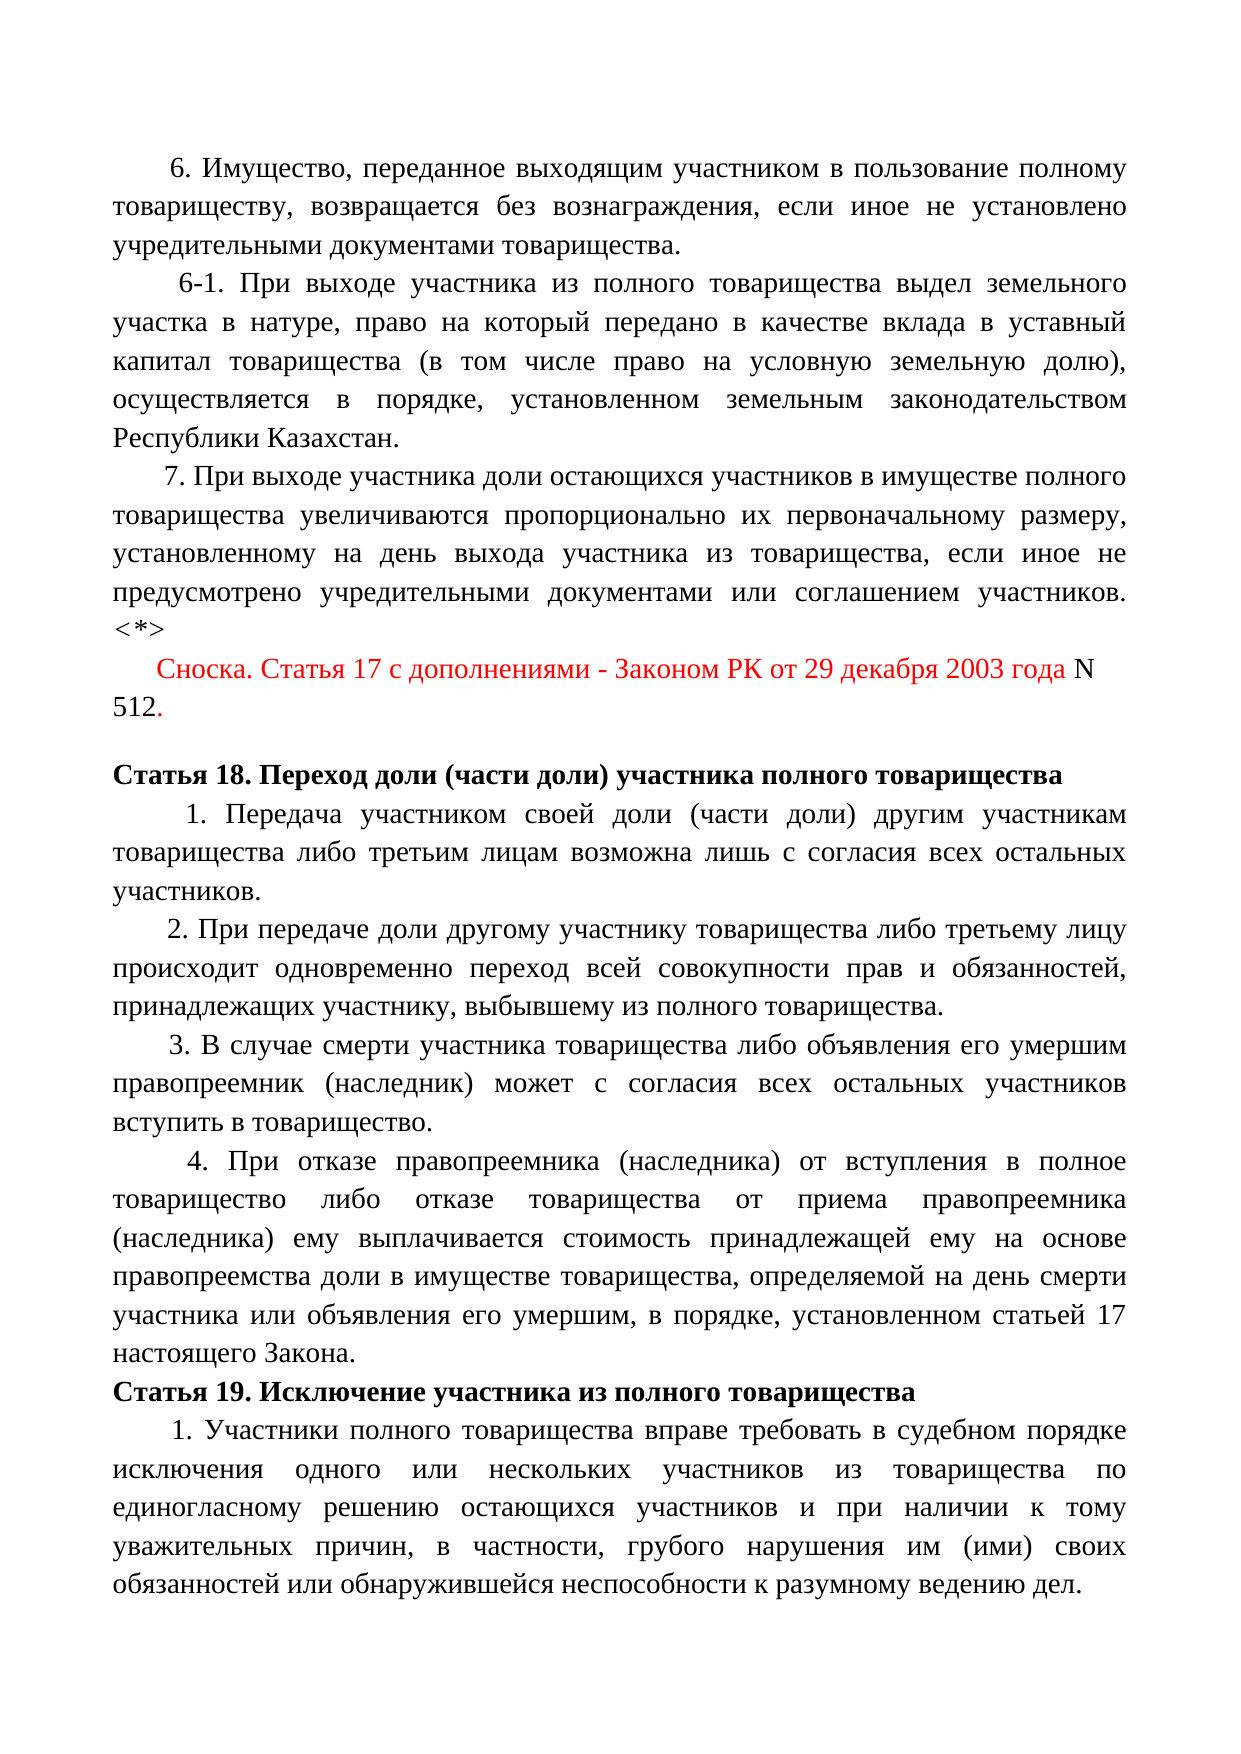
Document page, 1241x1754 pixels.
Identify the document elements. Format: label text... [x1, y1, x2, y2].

text 3. В случае смерти участника товарищества либо объявления его умершим правопреемник (наследник) может с согласия всех остальных участников вступить в товарищество. [112, 1027, 1128, 1138]
text 1. Участники полного товарищества вправе требовать в судебном порядке исключения одного или нескольких участников из товарищества по единогласному решению остающихся участников и при наличии к тому уважительных причин, в частности, грубого нарушения им (ими) своих обязанностей или обнаружившейся неспособности к разумному ведению дел. [112, 1412, 1128, 1600]
text 4. При отказе правопреемника (наследника) от вступления в полное товарищество либо отказе товарищества от приема правопреемника (наследника) ему выплачивается стоимость принадлежащей ему на основе правопреемства доли в имуществе товарищества, определяемой на день смерти участника или объявления его умершим, в порядке, установленном статьей 17 настоящего Закона. [112, 1143, 1128, 1369]
text 6-1. При выходе участника из полного товарищества выдел земельного участка в натуре, право на который передано в качестве вклада в уставный капитал товарищества (в том числе право на условную земельную долю), осуществляется в порядке, установленном земельным законодательством Республики Казахстан. [112, 266, 1128, 453]
text 6. Имущество, переданное выходящим участником в пользование полному товариществу, возвращается без вознаграждения, если иное не установлено учредительными документами товарищества. [112, 150, 1128, 261]
text Статья 18. Переход доли (части доли) участника полного товарищества [112, 757, 1128, 791]
text 1. Передача участником своей доли (части доли) другим участникам товарищества либо третьим лицам возможна лишь с согласия всех остальных участников. [112, 796, 1128, 906]
text Сноска. Статья 17 с дополнениями - Законом РК от 29 декабря 2003 года N 512. [112, 651, 1128, 753]
text Статья 19. Исключение участника из полного товарищества [112, 1374, 1128, 1407]
text 2. При передаче доли другому участнику товарищества либо третьему лицу происходит одновременно переход всей совокупности прав и обязанностей, принадлежащих участнику, выбывшему из полного товарищества. [112, 911, 1128, 1022]
text 7. При выходе участника доли остающихся участников в имуществе полного товарищества увеличиваются пропорционально их первоначальному размеру, установленному на день выхода участника из товарищества, если иное не предусмотрено учредительными документами или соглашением участников. <*> [112, 458, 1128, 646]
